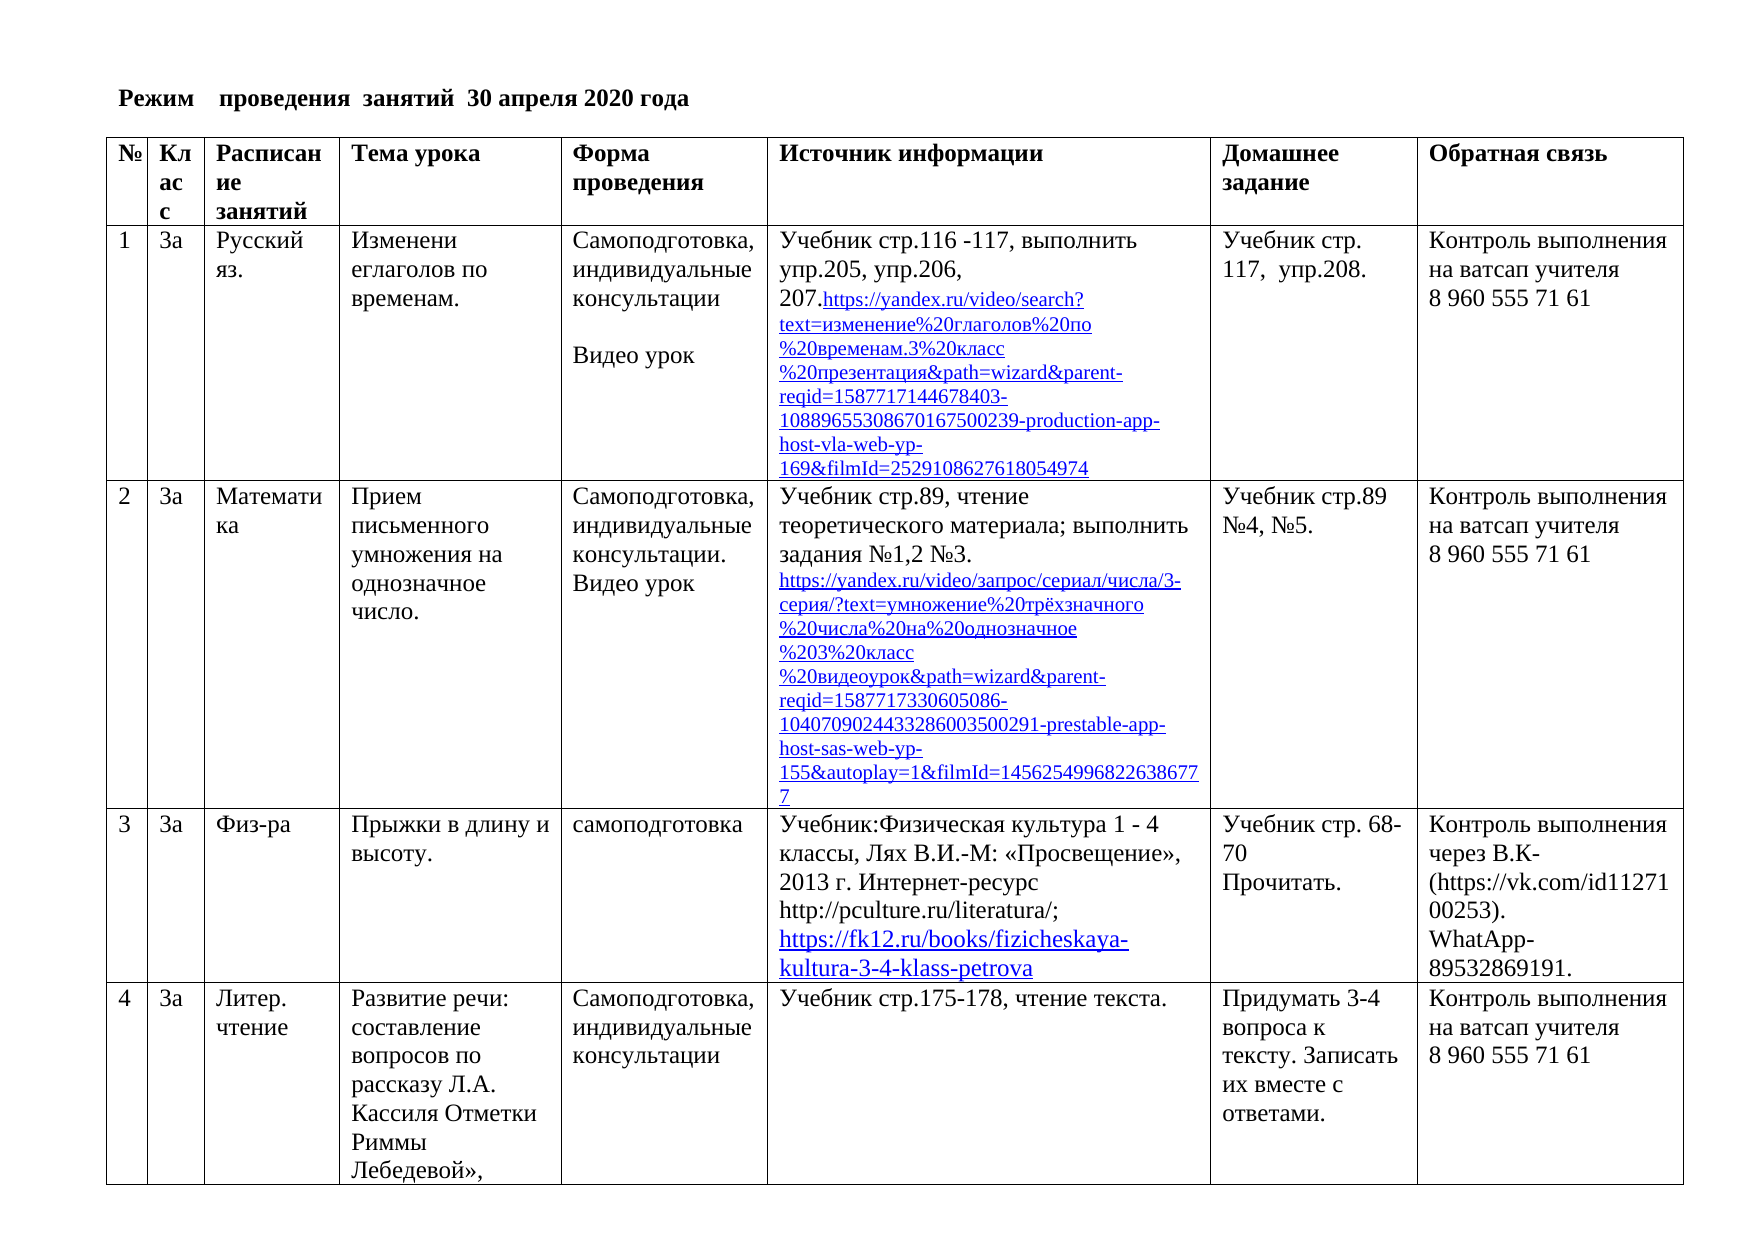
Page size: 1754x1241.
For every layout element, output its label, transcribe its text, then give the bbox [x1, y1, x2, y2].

table_cell 3 [107, 809, 147, 982]
table_cell 3а [148, 983, 204, 1184]
table_cell 3а [148, 481, 204, 808]
table_cell Физ-ра [205, 809, 339, 982]
table_cell 2 [107, 481, 147, 808]
table_header Обратная связь [1418, 138, 1683, 224]
table_cell 3а [148, 809, 204, 982]
table_cell Контроль выполнения через В.К- (https://vk.com/id1127100253). WhatApp-89532869191. [1418, 809, 1683, 982]
table_cell Учебник стр. 117, упр.208. [1211, 226, 1417, 480]
table_cell Учебник:Физическая культура 1 - 4 классы, Лях В.И.-М: «Просвещение», 2013 г. Интернет-ресурс http://pculture.ru/literatura/; https://fk12.ru/books/fizicheskaya-kultura-3-4-klass-petrova [768, 809, 1210, 982]
table_cell Контроль выполнения на ватсап учителя 8 960 555 71 61 [1418, 481, 1683, 808]
table_cell Учебник стр.89, чтение теоретического материала; выполнить задания №1,2 №3. https://yandex.ru/video/запрос/сериал/числа/3-серия/?text=умножение%20трёхзначного%20числа%20на%20однозначное%203%20класс%20видеоурок&path=wizard&parent-reqid=1587717330605086-1040709024433286003500291-prestable-app-host-sas-web-yp-155&autoplay=1&filmId=14562549968226386777 [768, 481, 1210, 808]
table_header Форма проведения [562, 138, 767, 224]
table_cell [340, 983, 561, 1184]
table_header Расписание занятий [205, 138, 339, 224]
table_header Класс [148, 138, 204, 224]
table_cell Учебник стр. 68-70 Прочитать. [1211, 809, 1417, 982]
table_cell Литер. чтение [205, 983, 339, 1184]
text Режим проведения занятий 30 апреля 2020 года [118, 83, 1636, 112]
table_cell Математика [205, 481, 339, 808]
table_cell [768, 983, 1210, 1184]
table_header Тема урока [340, 138, 561, 224]
table_cell Контроль выполнения на ватсап учителя 8 960 555 71 61 [1418, 226, 1683, 480]
table_cell Прием письменного умножения на однозначное число. [340, 481, 561, 808]
table_cell Прыжки в длину и высоту. [340, 809, 561, 982]
table_cell 1 [107, 226, 147, 480]
table_cell Изменениеглаголов по временам. [340, 226, 561, 480]
table_cell Учебник стр.116 -117, выполнить упр.205, упр.206, 207.https://yandex.ru/video/search?text=изменение%20глаголов%20по%20временам.3%20класс%20презентация&path=wizard&parent-reqid=1587717144678403-10889655308670167500239-production-app-host-vla-web-yp-169&filmId=2529108627618054974 [768, 226, 1210, 480]
table_cell 3а [148, 226, 204, 480]
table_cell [562, 983, 767, 1184]
table_header Домашнее задание [1211, 138, 1417, 224]
table_cell Самоподготовка, индивидуальные консультации. Видео урок [562, 481, 767, 808]
table_header Источник информации [768, 138, 1210, 224]
table_cell 4 [107, 983, 147, 1184]
table_cell Русский яз. [205, 226, 339, 480]
table_cell Самоподготовка, индивидуальные консультации Видео урок [562, 226, 767, 480]
table_header № [107, 138, 147, 224]
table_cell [1211, 983, 1417, 1184]
table_cell Учебник стр.89 №4, №5. [1211, 481, 1417, 808]
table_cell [1418, 983, 1683, 1184]
table_cell самоподготовка [562, 809, 767, 982]
